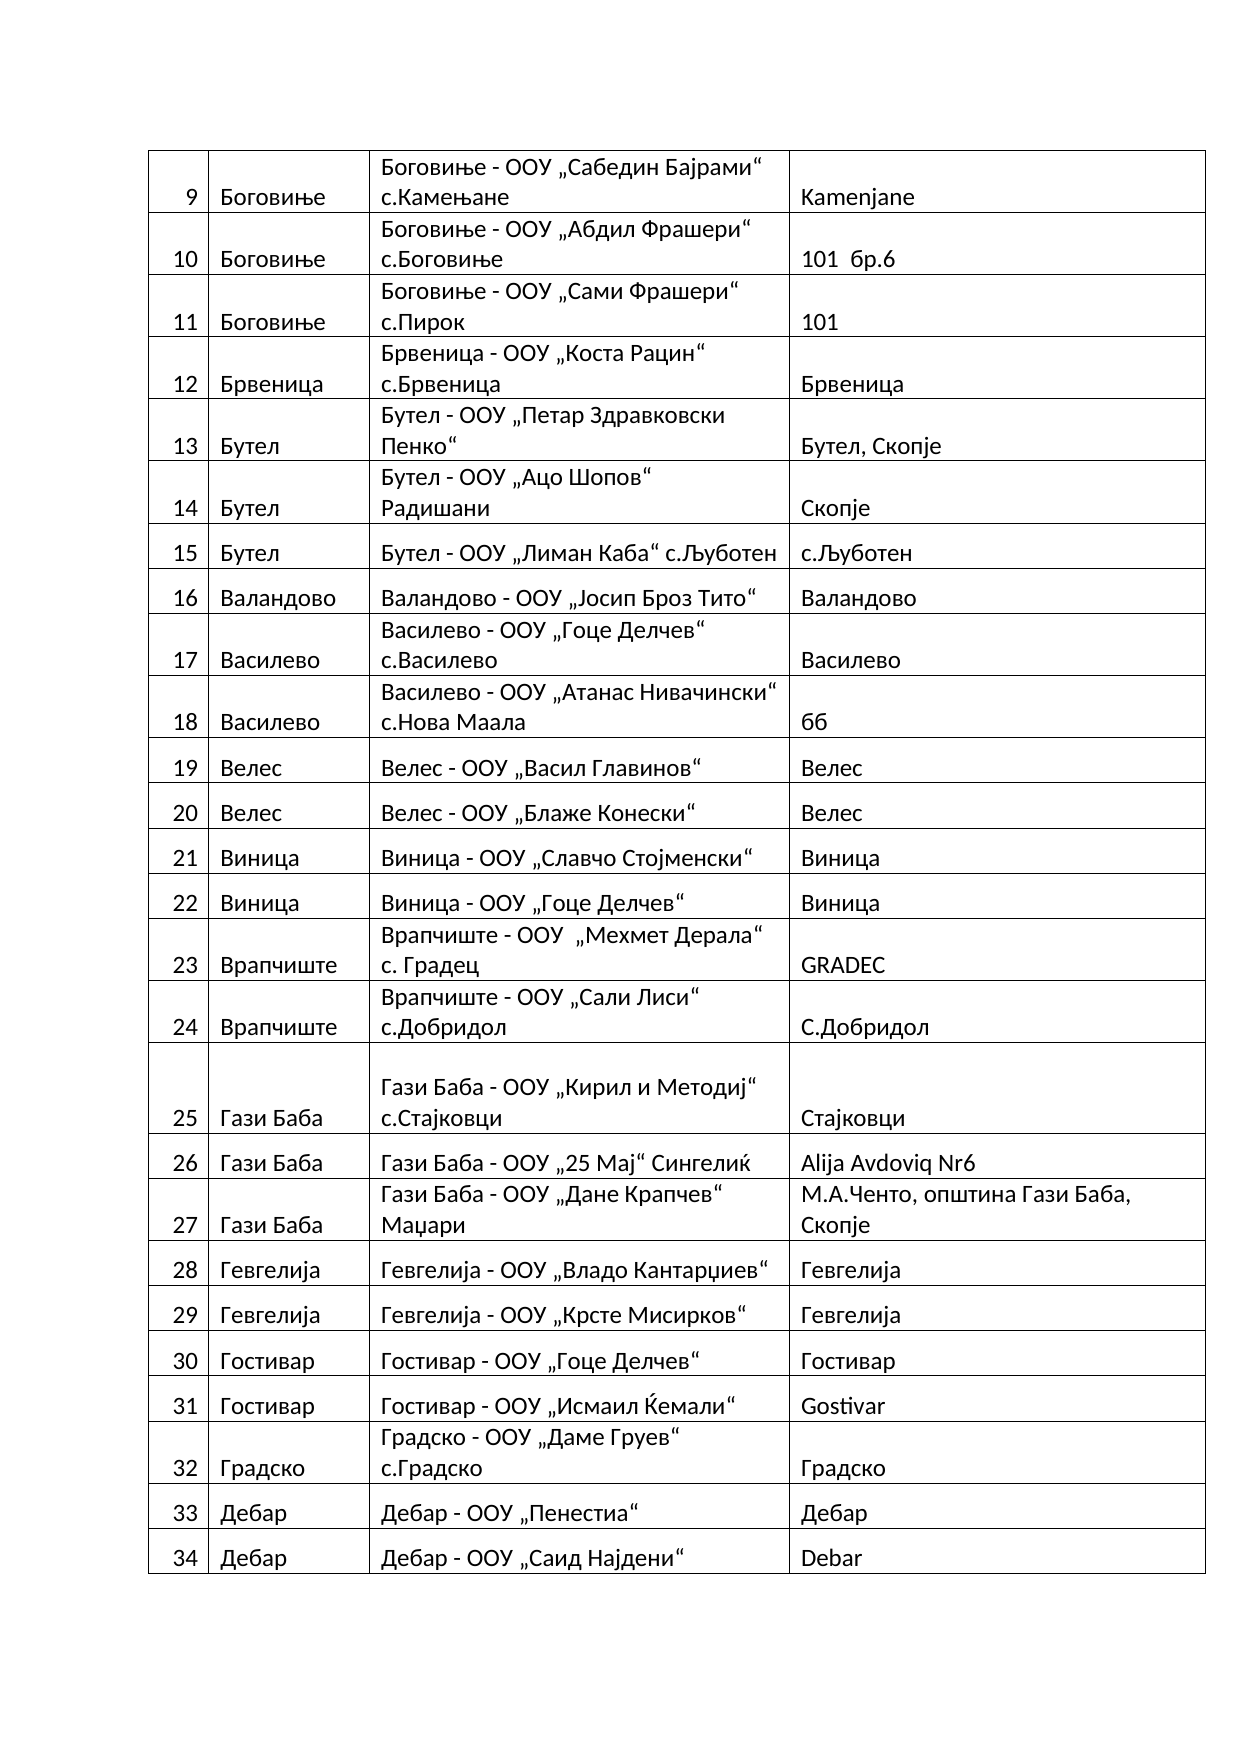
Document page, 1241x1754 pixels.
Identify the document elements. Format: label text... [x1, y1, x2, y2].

table_cell 20 [149, 783, 208, 827]
table_cell 11 [149, 275, 208, 336]
table_cell Гостивар - ООУ „Гоце Делчев“ [370, 1331, 789, 1375]
table_cell Debar [790, 1529, 1205, 1573]
table_cell 28 [149, 1241, 208, 1285]
table_cell 26 [149, 1134, 208, 1178]
table_cell Бутел [209, 399, 369, 460]
table_cell Гази Баба [209, 1043, 369, 1132]
table_cell с.Љуботен [790, 524, 1205, 568]
table_cell 33 [149, 1484, 208, 1528]
table_cell С.Добридол [790, 981, 1205, 1042]
table_cell Gostivar [790, 1376, 1205, 1421]
table_cell Стајковци [790, 1043, 1205, 1132]
table_cell Виница [209, 829, 369, 873]
table_cell М.А.Ченто, општина Гази Баба, Скопје [790, 1179, 1205, 1240]
table_cell 27 [149, 1179, 208, 1240]
table_cell Велес [209, 783, 369, 827]
table_cell Гази Баба - ОOУ „Кирил и Методиј“ с.Стајковци [370, 1043, 789, 1132]
table_cell Василево - ООУ „Атанас Нивачински“ с.Нова Маала [370, 676, 789, 737]
table_cell 9 [149, 151, 208, 212]
table_cell Виница [790, 874, 1205, 918]
table_cell Гостивар [209, 1331, 369, 1375]
table_cell Дебар [790, 1484, 1205, 1528]
table_cell Гевгелија [209, 1241, 369, 1285]
table_cell Дебар - ООУ „Саид Најдени“ [370, 1529, 789, 1573]
table_cell Врапчиште [209, 919, 369, 980]
table_cell Градско - ООУ „Даме Груев“ с.Градско [370, 1422, 789, 1483]
table_cell Бутел [209, 524, 369, 568]
table_cell 101 бр.6 [790, 213, 1205, 274]
table_cell Боговиње [209, 213, 369, 274]
table_cell Велес [790, 738, 1205, 782]
table_cell Бутел, Скопје [790, 399, 1205, 460]
table_cell Велес [790, 783, 1205, 827]
table_cell Дебар [209, 1529, 369, 1573]
table_cell Брвеница - ООУ „Коста Рацин“ с.Брвеница [370, 337, 789, 398]
table_cell 101 [790, 275, 1205, 336]
table_cell Градско [790, 1422, 1205, 1483]
table_cell Kamenjane [790, 151, 1205, 212]
table_cell Валандово [209, 569, 369, 613]
table_cell Alija Avdoviq Nr6 [790, 1134, 1205, 1178]
table_cell Гевгелија [209, 1286, 369, 1330]
table_cell 12 [149, 337, 208, 398]
table_cell 14 [149, 461, 208, 522]
table_cell Боговиње [209, 151, 369, 212]
table_cell Василево - ООУ „Гоце Делчев“ с.Василево [370, 614, 789, 675]
table_cell 10 [149, 213, 208, 274]
table_cell Валандово - ООУ „Јосип Броз Тито“ [370, 569, 789, 613]
table_cell Василево [790, 614, 1205, 675]
table_cell 31 [149, 1376, 208, 1421]
table_cell Гостивар - ООУ „Исмаил Ќемали“ [370, 1376, 789, 1421]
table_cell Скопје [790, 461, 1205, 522]
table_cell Василево [209, 614, 369, 675]
table_cell Велес - ООУ „Блаже Конески“ [370, 783, 789, 827]
table_cell Бутел - ОOУ „Ацо Шопов“ Радишани [370, 461, 789, 522]
table_cell Гази Баба [209, 1179, 369, 1240]
table_cell Брвеница [209, 337, 369, 398]
table_cell Гази Баба [209, 1134, 369, 1178]
table_cell Гостивар [790, 1331, 1205, 1375]
table_cell Гевгелија [790, 1241, 1205, 1285]
table_cell Боговиње [209, 275, 369, 336]
table_cell Градско [209, 1422, 369, 1483]
table_cell Виница - ООУ „Гоце Делчев“ [370, 874, 789, 918]
table_cell Брвеница [790, 337, 1205, 398]
table_cell Виница [790, 829, 1205, 873]
table_cell Врапчиште - ОOУ „Сали Лиси“ с.Добридол [370, 981, 789, 1042]
table_cell Врапчиште - ООУ „Мехмет Дерала“ с. Градец [370, 919, 789, 980]
table_cell Бутел - ОOУ „Лиман Каба“ с.Љуботен [370, 524, 789, 568]
table_cell Боговиње - ООУ „Сабедин Бајрами“ с.Камењане [370, 151, 789, 212]
table_cell Боговиње - OОУ „Абдил Фрашери“ с.Боговиње [370, 213, 789, 274]
table_cell 30 [149, 1331, 208, 1375]
table_cell Гевгелија [790, 1286, 1205, 1330]
table_cell Боговиње - ОOУ „Сами Фрашери“ с.Пирок [370, 275, 789, 336]
table_cell 19 [149, 738, 208, 782]
table_cell 15 [149, 524, 208, 568]
table_cell 24 [149, 981, 208, 1042]
table_cell Гази Баба - ОOУ „Дане Крапчев“ Маџари [370, 1179, 789, 1240]
table_cell Гази Баба - ОOУ „25 Мај“ Сингелиќ [370, 1134, 789, 1178]
table_cell Врапчиште [209, 981, 369, 1042]
table_cell Виница [209, 874, 369, 918]
table_cell GRADEC [790, 919, 1205, 980]
table_cell 32 [149, 1422, 208, 1483]
table_cell Василево [209, 676, 369, 737]
table_cell Валандово [790, 569, 1205, 613]
table_cell 25 [149, 1043, 208, 1132]
table_cell Велес [209, 738, 369, 782]
table_cell 34 [149, 1529, 208, 1573]
table_cell Виница - ООУ „Славчо Стојменски“ [370, 829, 789, 873]
table_cell Дебар - ООУ „Пенестиа“ [370, 1484, 789, 1528]
table_cell Гевгелија - ООУ „Крсте Мисирков“ [370, 1286, 789, 1330]
table_cell Бутел - ОOУ „Петар Здравковски Пенко“ [370, 399, 789, 460]
table_cell Гостивар [209, 1376, 369, 1421]
table_cell 16 [149, 569, 208, 613]
table_cell 23 [149, 919, 208, 980]
table_cell 29 [149, 1286, 208, 1330]
table_cell Велес - ООУ „Васил Главинов“ [370, 738, 789, 782]
table_cell 22 [149, 874, 208, 918]
table_cell 18 [149, 676, 208, 737]
table_cell Бутел [209, 461, 369, 522]
table_cell 17 [149, 614, 208, 675]
table_cell 21 [149, 829, 208, 873]
table_cell 13 [149, 399, 208, 460]
table_cell бб [790, 676, 1205, 737]
table_cell Гевгелија - ООУ „Владо Кантарџиев“ [370, 1241, 789, 1285]
table_cell Дебар [209, 1484, 369, 1528]
